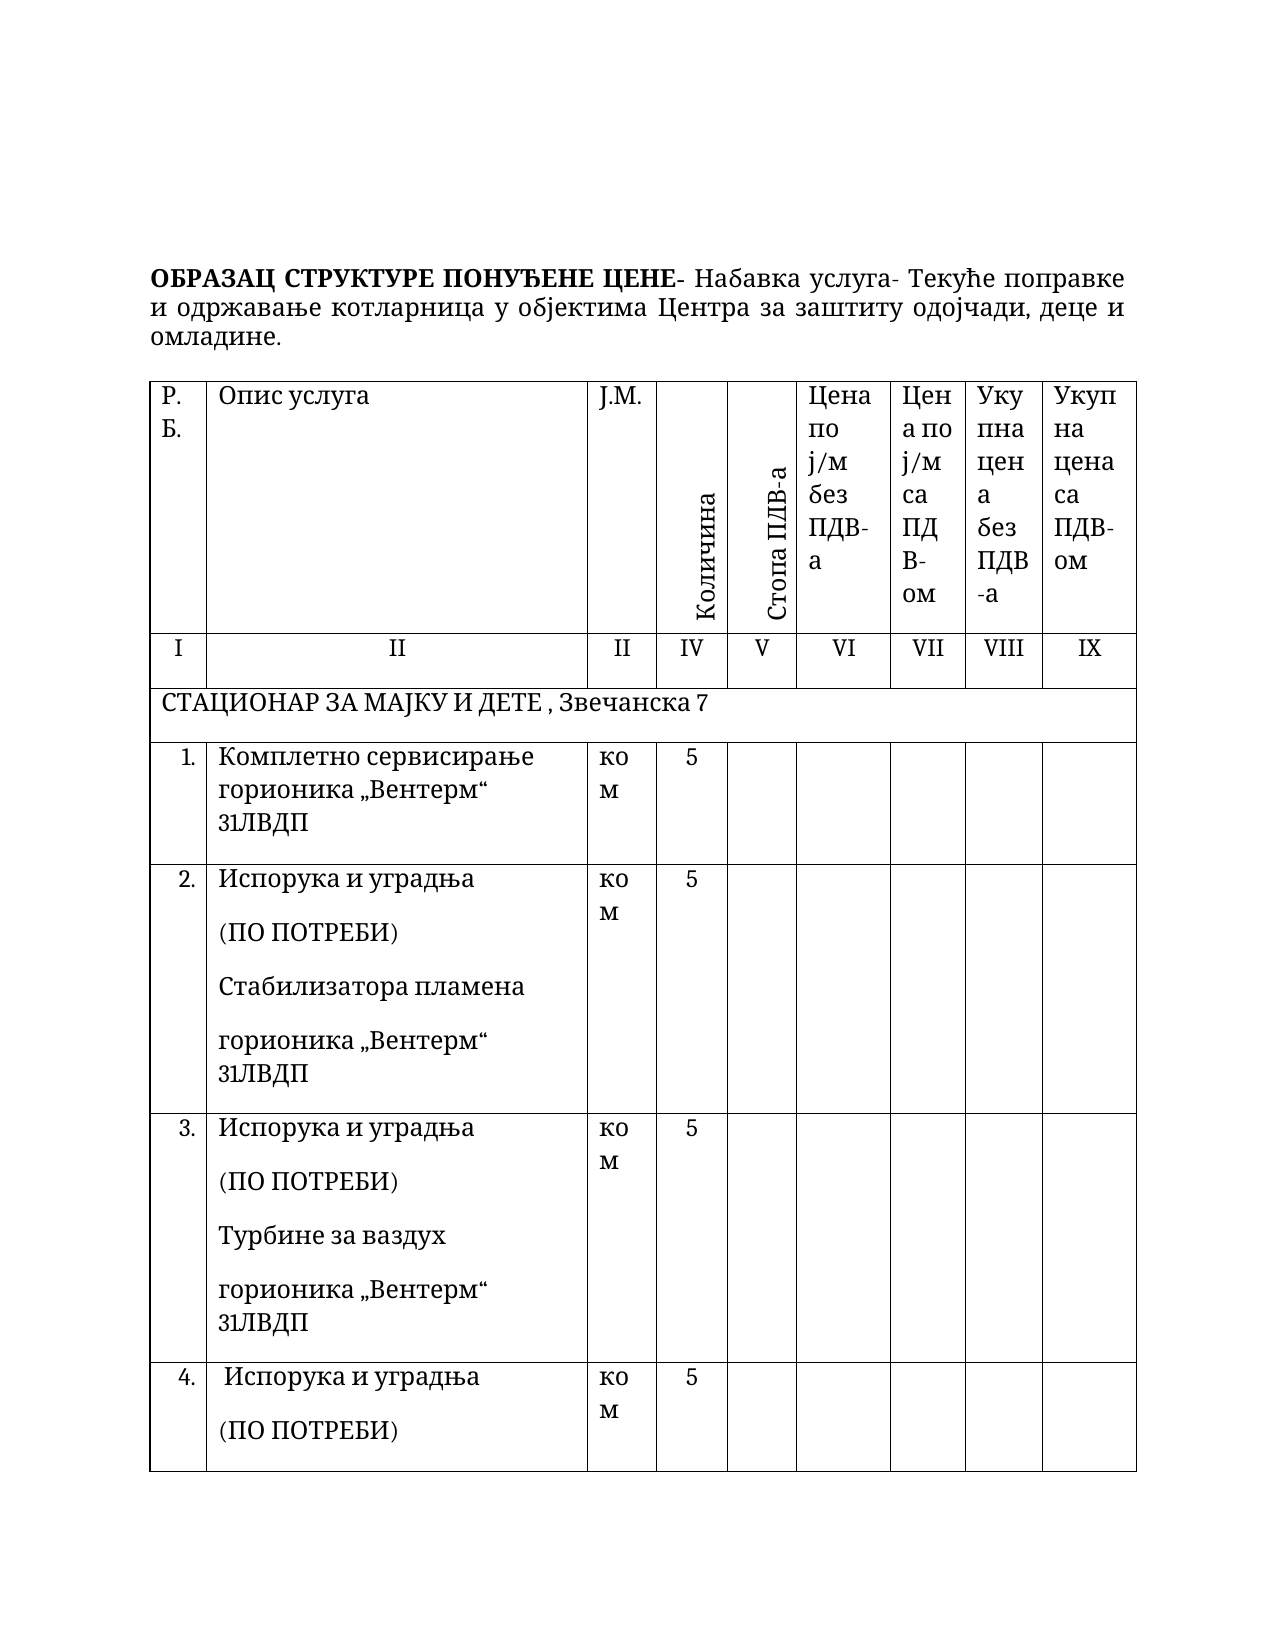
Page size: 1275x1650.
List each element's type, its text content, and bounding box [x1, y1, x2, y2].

table_cell I [151, 634, 206, 688]
table_cell 2. [151, 865, 206, 1113]
table_cell IX [1043, 634, 1136, 688]
table_header Опис услуга [207, 382, 587, 633]
table_cell [891, 743, 965, 864]
table_cell [966, 743, 1042, 864]
table_cell ком [588, 1114, 656, 1362]
text ОБРАЗАЦ СТРУКТУРЕ ПОНУЂЕНЕ ЦЕНЕ- Набавка услуга- Текуће поправке и одржавање котларница у објектима Центра за заштиту одојчади, деце и омладине. [150, 264, 1125, 351]
table_cell Комплетно сервисирање горионика „Вентерм“ 31ЛВДП [207, 743, 587, 864]
table_cell [966, 1114, 1042, 1362]
table_cell [797, 743, 890, 864]
table_header Р.Б. [151, 382, 206, 633]
table_header Ј.М. [588, 382, 656, 633]
table_header Цена по ј/м без ПДВ-а [797, 382, 890, 633]
table_cell СТАЦИОНАР ЗА МАЈКУ И ДЕТЕ , Звечанска 7 [151, 689, 1136, 742]
table_cell 3. [151, 1114, 206, 1362]
table_cell [728, 1363, 796, 1471]
table_cell 1. [151, 743, 206, 864]
table_cell [1043, 1363, 1136, 1471]
table_cell Испорука и уградња (ПО ПОТРЕБИ) Стабилизатора пламена горионика „Вентерм“ 31ЛВДП [207, 865, 587, 1113]
table_cell [891, 865, 965, 1113]
table_cell II [588, 634, 656, 688]
table_cell 5 [657, 865, 727, 1113]
table_cell V [728, 634, 796, 688]
table_cell Испорука и уградња (ПО ПОТРЕБИ) Турбине за ваздух горионика „Вентерм“ 31ЛВДП [207, 1114, 587, 1362]
table_cell 5 [657, 743, 727, 864]
table_cell [728, 1114, 796, 1362]
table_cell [207, 1363, 587, 1471]
table_cell VI [797, 634, 890, 688]
table_header Количина [657, 382, 727, 633]
table_header Стопа ПДВ-а [728, 382, 796, 633]
table_cell IV [657, 634, 727, 688]
table_cell ком [588, 1363, 656, 1471]
table_cell ком [588, 865, 656, 1113]
table_cell VIII [966, 634, 1042, 688]
table_cell [797, 865, 890, 1113]
table_cell VII [891, 634, 965, 688]
table_cell [728, 865, 796, 1113]
table_cell [797, 1114, 890, 1362]
table_cell [797, 1363, 890, 1471]
table_cell II [207, 634, 587, 688]
table_header Цена по ј/м са ПДВ-ом [891, 382, 965, 633]
table_cell 5 [657, 1114, 727, 1362]
table_cell [966, 865, 1042, 1113]
table_cell [966, 1363, 1042, 1471]
table_cell [1043, 1114, 1136, 1362]
table_cell [1043, 865, 1136, 1113]
table_cell [728, 743, 796, 864]
table_cell ком [588, 743, 656, 864]
table_cell [891, 1114, 965, 1362]
table_cell [891, 1363, 965, 1471]
table_header Укупна цена са ПДВ-ом [1043, 382, 1136, 633]
table_cell 5 [657, 1363, 727, 1471]
table_cell 4. [151, 1363, 206, 1471]
table_cell [1043, 743, 1136, 864]
table_header Укупна цена без ПДВ-а [966, 382, 1042, 633]
